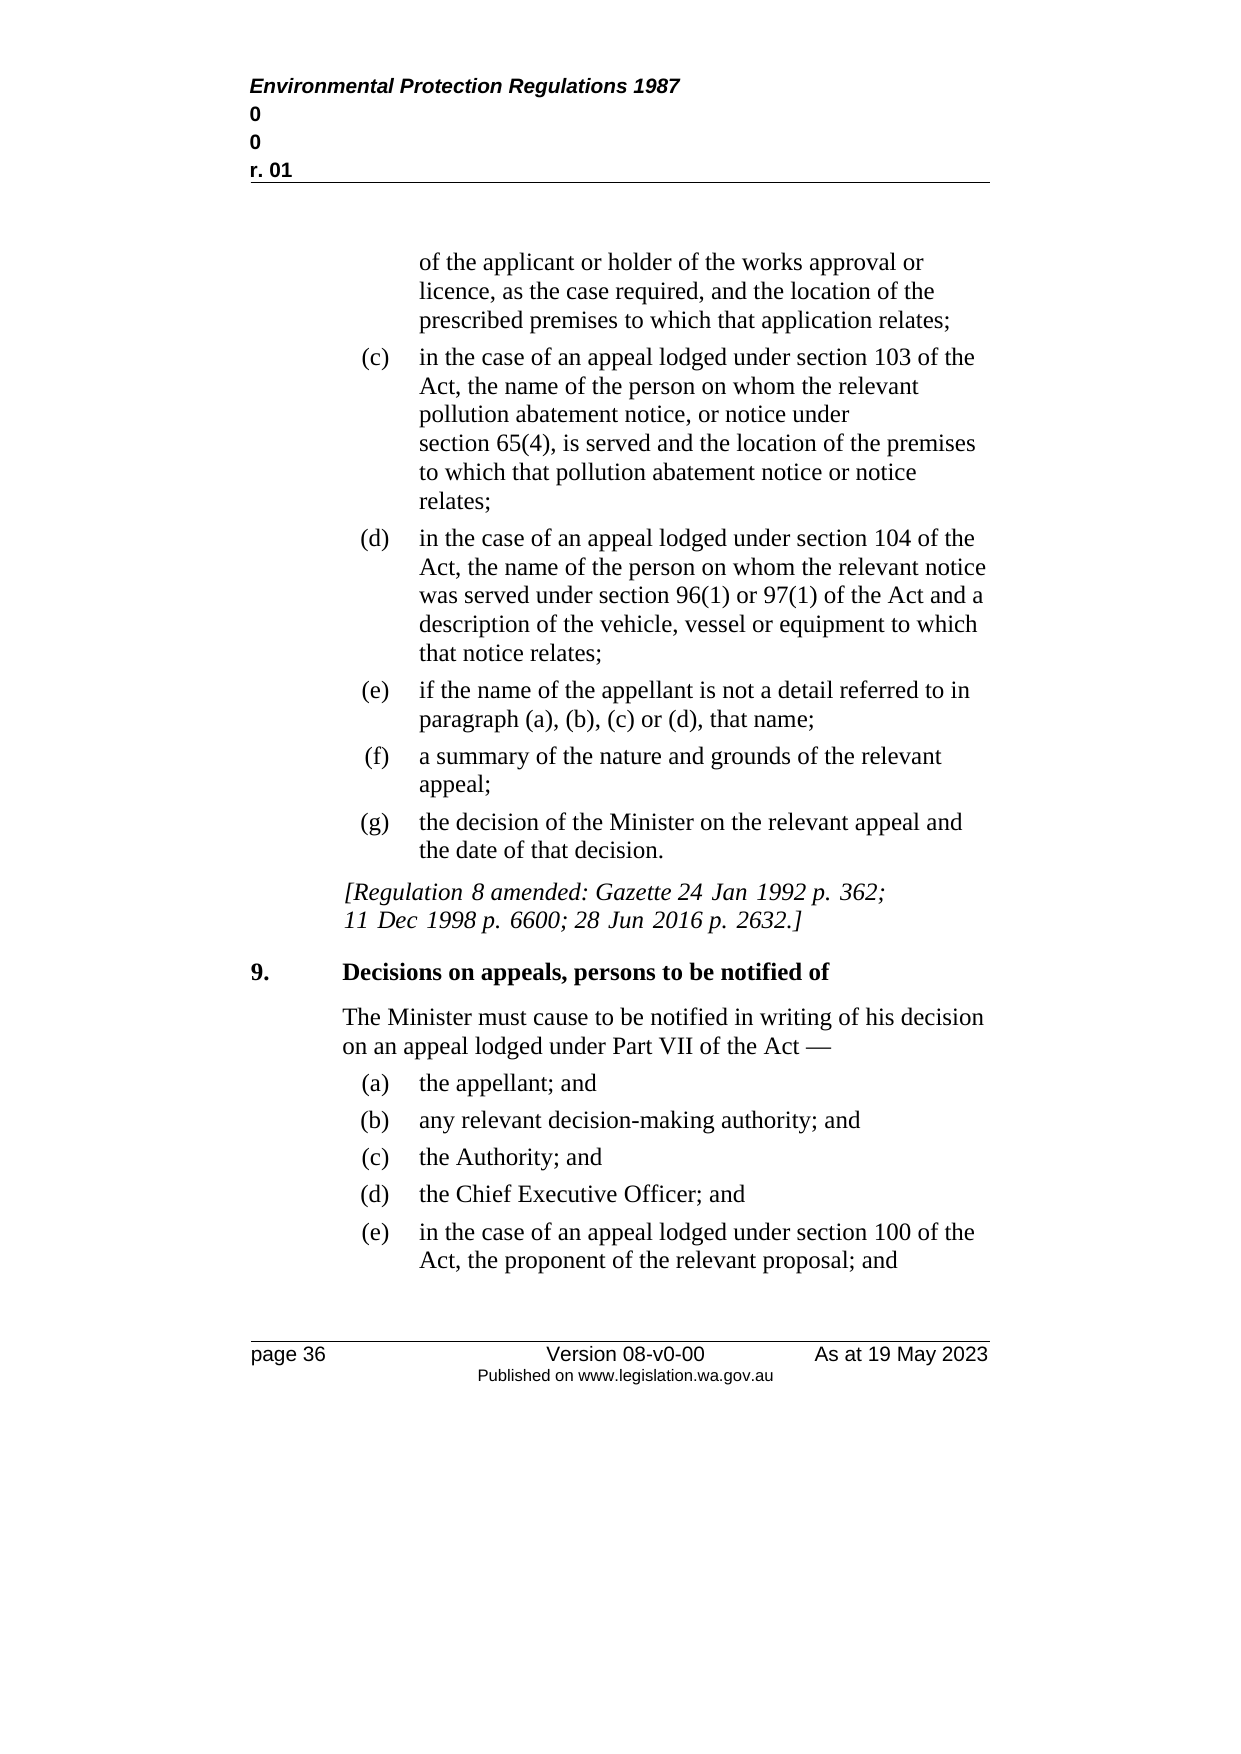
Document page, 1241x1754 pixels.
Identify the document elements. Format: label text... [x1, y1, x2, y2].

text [251, 247, 990, 334]
text (b) any relevant decision-making authority; and [251, 1105, 990, 1134]
text (e) in the case of an appeal lodged under section 100 of the Act, the proponent of the relevant proposal; and [251, 1217, 990, 1274]
text (d) the Chief Executive Officer; and [251, 1179, 990, 1208]
text The Minister must cause to be notified in writing of his decision on an appeal lodged under Part VII of the Act — [251, 1002, 990, 1060]
text (e) if the name of the appellant is not a detail referred to in paragraph (a), (b), (c) or (d), that name; [251, 675, 990, 732]
text (a) the appellant; and [251, 1068, 990, 1097]
text [Regulation 8 amended: Gazette 24 Jan 1992 p. 362; 11 Dec 1998 p. 6600; 28 Jun 2016 p. 2632.] [251, 877, 990, 934]
text (c) the Authority; and [251, 1142, 990, 1171]
text (d) in the case of an appeal lodged under section 104 of the Act, the name of the person on whom the relevant notice was served under section 96(1) or 97(1) of the Act and a description of the vehicle, vessel or equipment to which that notice relates; [251, 523, 990, 667]
text (f) a summary of the nature and grounds of the relevant appeal; [251, 741, 990, 798]
text (c) in the case of an appeal lodged under section 103 of the Act, the name of the person on whom the relevant pollution abatement notice, or notice under section 65(4), is served and the location of the premises to which that pollution abatement notice or notice relates; [251, 342, 990, 514]
subtitle 9. Decisions on appeals, persons to be notified of [251, 957, 990, 986]
text (g) the decision of the Minister on the relevant appeal and the date of that decision. [251, 807, 990, 864]
